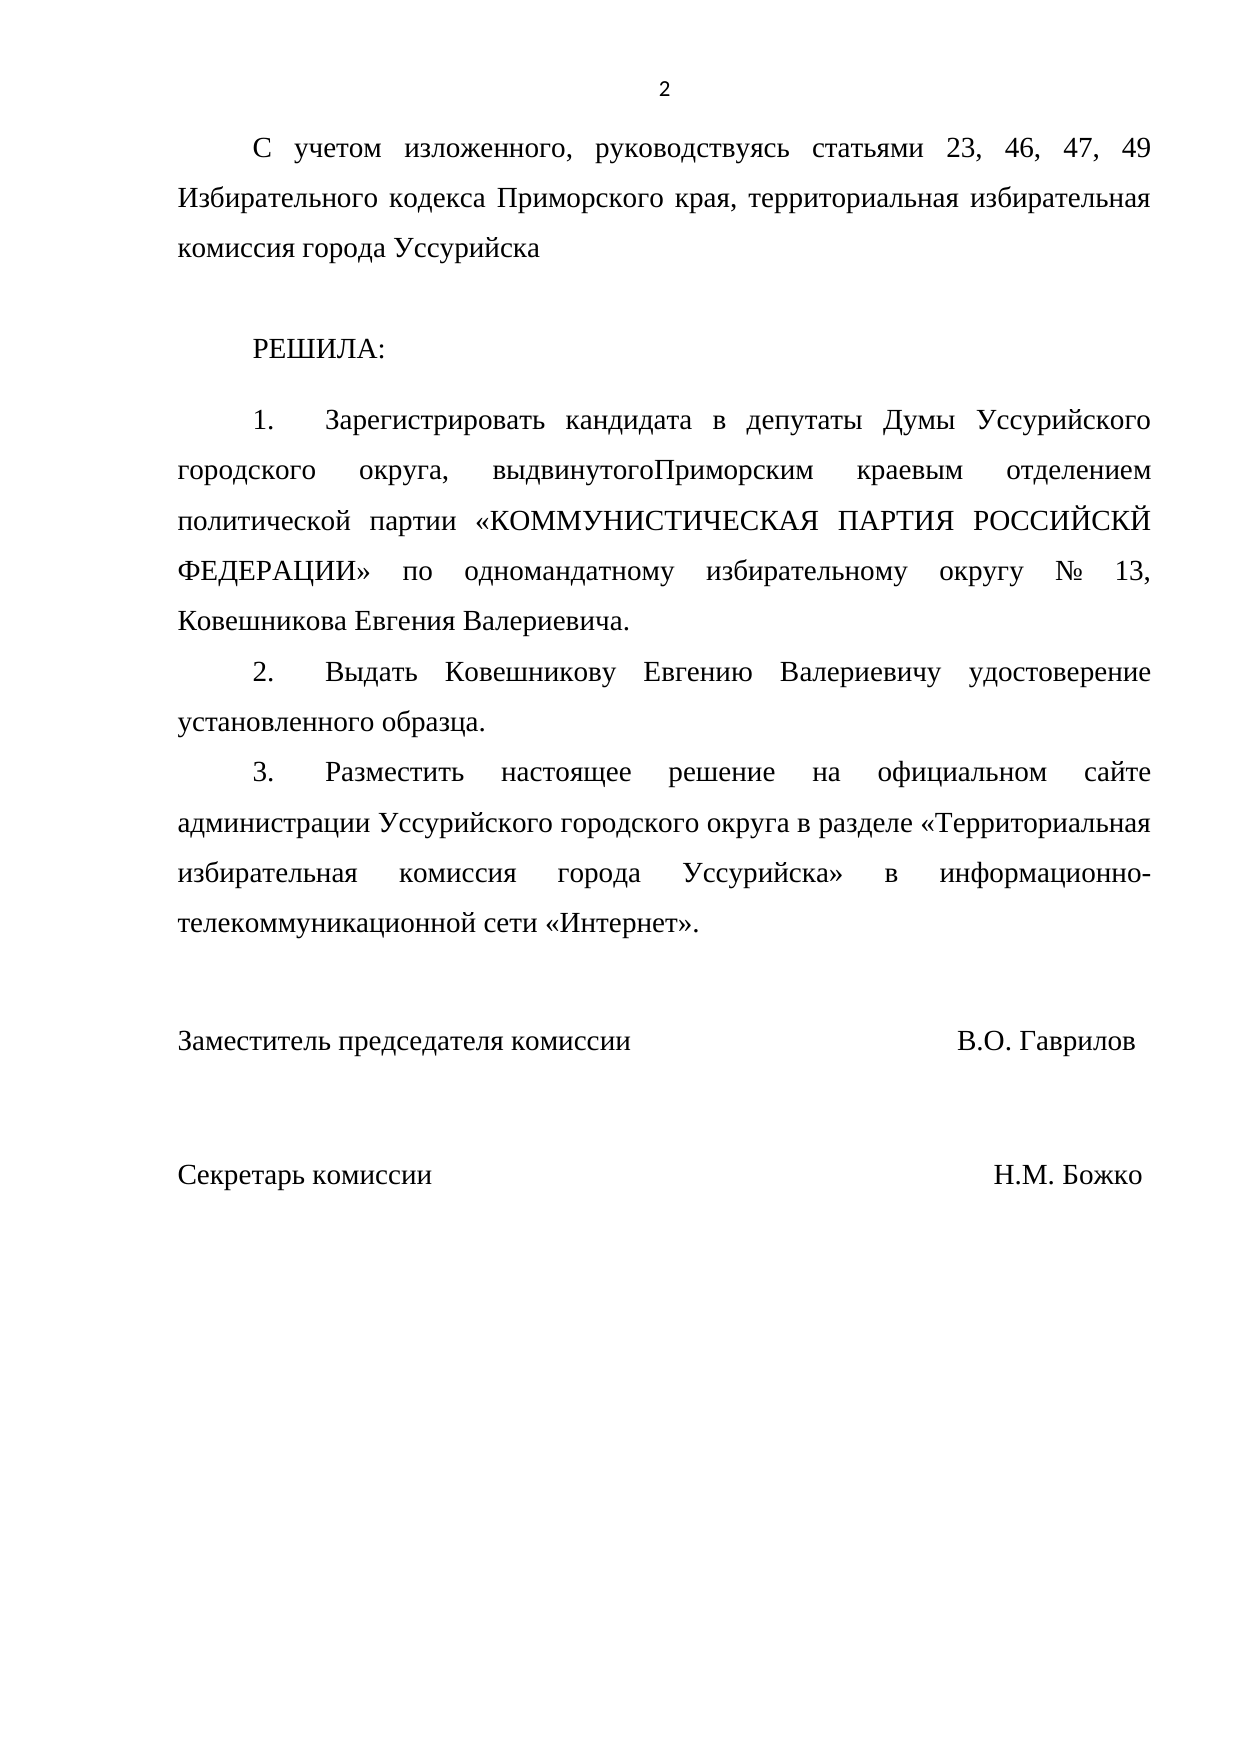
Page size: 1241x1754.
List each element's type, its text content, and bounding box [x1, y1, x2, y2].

text РЕШИЛА: [177, 331, 1152, 364]
text Секретарь комиссии Н.М. Божко [177, 1157, 1152, 1190]
list Выдать Ковешникову Евгению Валериевичу удостоверение установленного образца. [177, 654, 1152, 738]
list Зарегистрировать кандидата в депутаты Думы Уссурийского городского округа, выдвинутогоПриморским краевым отделением политической партии «КОММУНИСТИЧЕСКАЯ ПАРТИЯ РОССИЙСКЙ ФЕДЕРАЦИИ» по одномандатному избирательному округу № 13, Ковешникова Евгения Валериевича. [177, 402, 1152, 637]
text С учетом изложенного, руководствуясь статьями 23, 46, 47, 49 Избирательного кодекса Приморского края, территориальная избирательная комиссия города Уссурийска [177, 130, 1152, 264]
text Заместитель председателя комиссии В.О. Гаврилов [177, 1023, 1152, 1056]
list Разместить настоящее решение на официальном сайте администрации Уссурийского городского округа в разделе «Территориальная избирательная комиссия города Уссурийска» в информационно-телекоммуникационной сети «Интернет». [177, 754, 1152, 939]
